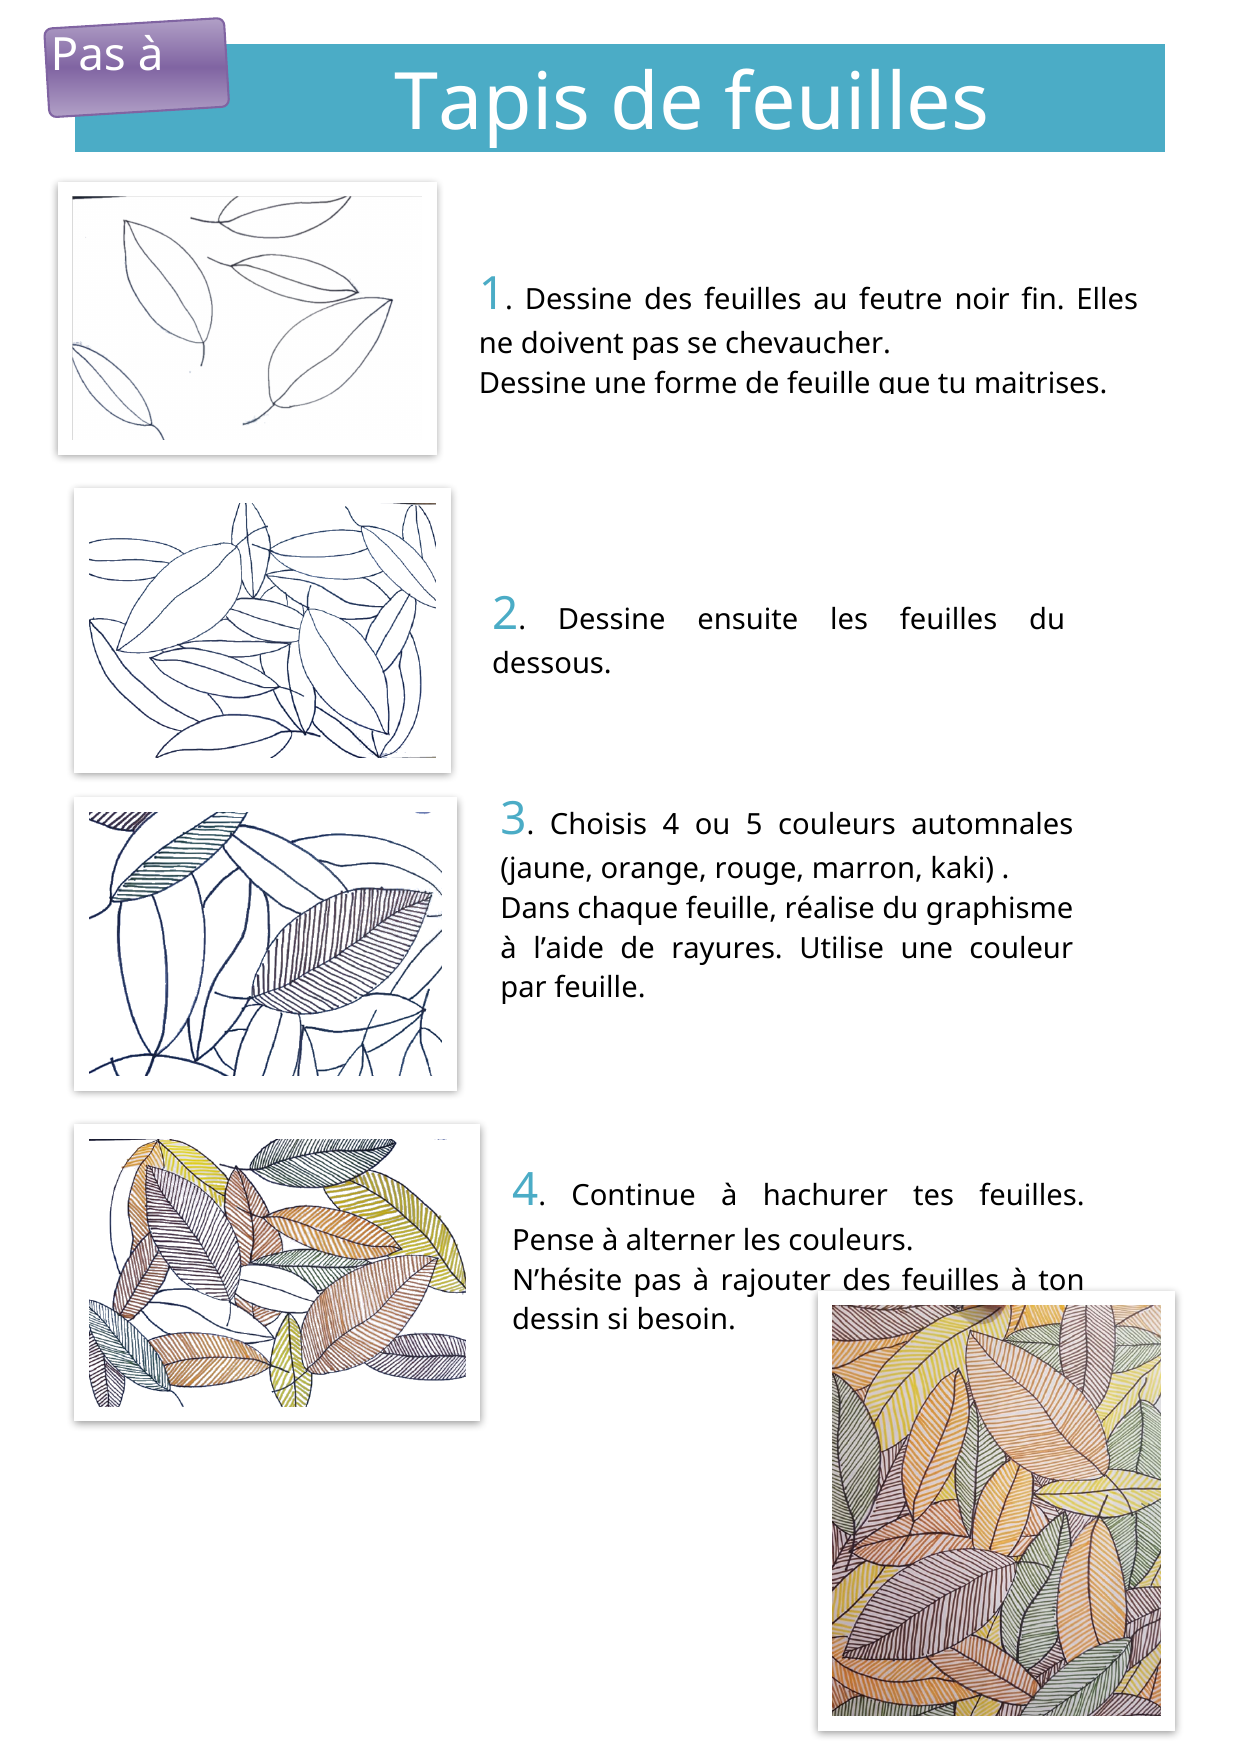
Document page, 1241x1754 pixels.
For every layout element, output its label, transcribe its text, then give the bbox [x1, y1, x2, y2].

picture [832, 1305, 1161, 1716]
text Tapis de feuilles [75, 44, 1165, 152]
picture [89, 1139, 466, 1407]
picture [73, 197, 422, 440]
picture [89, 812, 442, 1076]
picture [89, 503, 436, 758]
